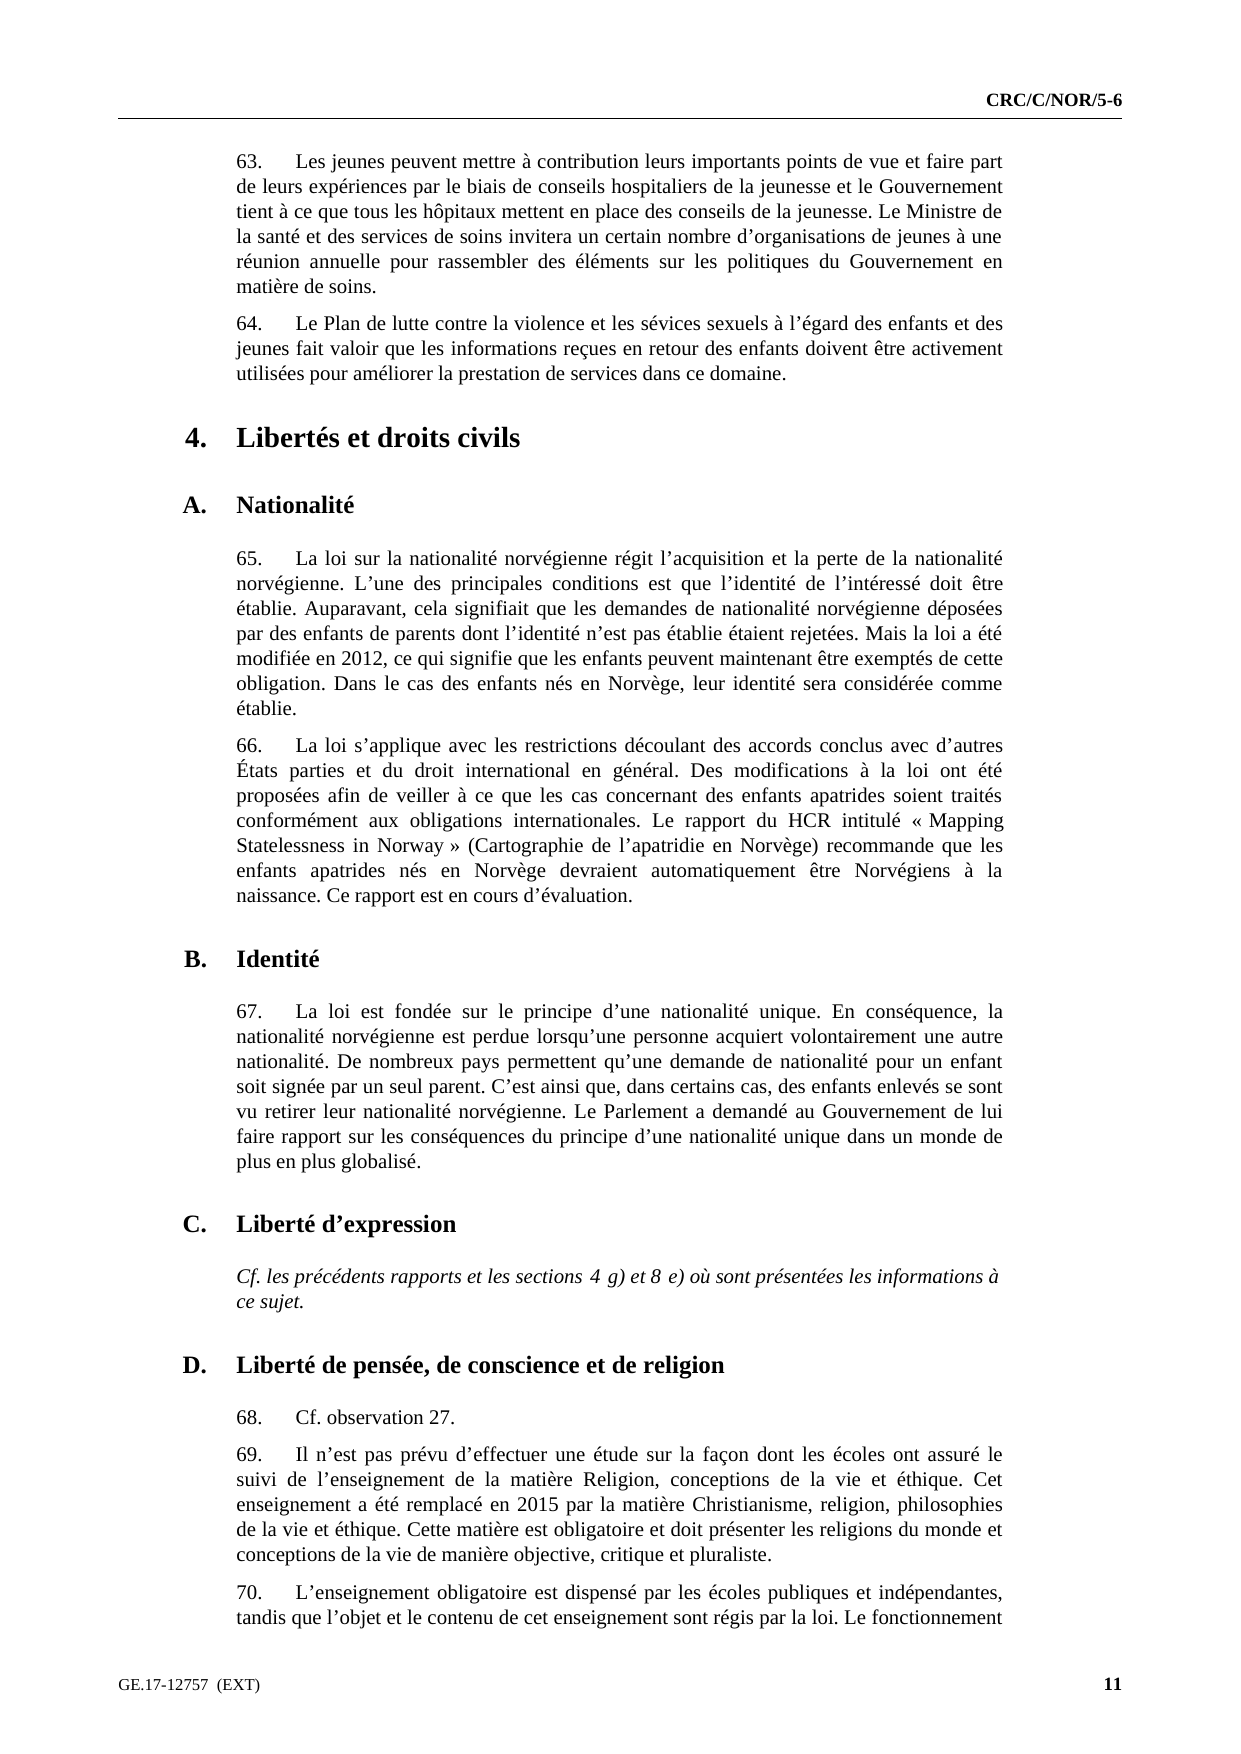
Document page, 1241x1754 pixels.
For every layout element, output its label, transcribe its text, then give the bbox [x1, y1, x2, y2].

text C. Liberté d’expression [118, 1210, 1004, 1238]
text 64. Le Plan de lutte contre la violence et les sévices sexuels à l’égard des enfants et des jeunes fait valoir que les informations reçues en retour des enfants doivent être activement utilisées pour améliorer la prestation de services dans ce domaine. [236, 310, 1004, 385]
text B. Identité [118, 944, 1004, 973]
text A. Nationalité [118, 491, 1004, 519]
text 68. Cf. observation 27. [236, 1404, 1004, 1429]
text D. Liberté de pensée, de conscience et de religion [118, 1351, 1004, 1379]
text 67. La loi est fondée sur le principe d’une nationalité unique. En conséquence, la nationalité norvégienne est perdue lorsqu’une personne acquiert volontairement une autre nationalité. De nombreux pays permettent qu’une demande de nationalité pour un enfant soit signée par un seul parent. C’est ainsi que, dans certains cas, des enfants enlevés se sont vu retirer leur nationalité norvégienne. Le Parlement a demandé au Gouvernement de lui faire rapport sur les conséquences du principe d’une nationalité unique dans un monde de plus en plus globalisé. [236, 998, 1004, 1173]
text 63. Les jeunes peuvent mettre à contribution leurs importants points de vue et faire part de leurs expériences par le biais de conseils hospitaliers de la jeunesse et le Gouvernement tient à ce que tous les hôpitaux mettent en place des conseils de la jeunesse. Le Ministre de la santé et des services de soins invitera un certain nombre d’organisations de jeunes à une réunion annuelle pour rassembler des éléments sur les politiques du Gouvernement en matière de soins. [236, 148, 1004, 298]
text Cf. les précédents rapports et les sections 4 g) et 8 e) où sont présentées les informations à ce sujet. [118, 1263, 1004, 1313]
text 4. Libertés et droits civils [118, 423, 1004, 454]
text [236, 1579, 1004, 1629]
text 65. La loi sur la nationalité norvégienne régit l’acquisition et la perte de la nationalité norvégienne. L’une des principales conditions est que l’identité de l’intéressé doit être établie. Auparavant, cela signifiait que les demandes de nationalité norvégienne déposées par des enfants de parents dont l’identité n’est pas établie étaient rejetées. Mais la loi a été modifiée en 2012, ce qui signifie que les enfants peuvent maintenant être exemptés de cette obligation. Dans le cas des enfants nés en Norvège, leur identité sera considérée comme établie. [236, 544, 1004, 719]
text 66. La loi s’applique avec les restrictions découlant des accords conclus avec d’autres États parties et du droit international en général. Des modifications à la loi ont été proposées afin de veiller à ce que les cas concernant des enfants apatrides soient traités conformément aux obligations internationales. Le rapport du HCR intitulé « Mapping Statelessness in Norway » (Cartographie de l’apatridie en Norvège) recommande que les enfants apatrides nés en Norvège devraient automatiquement être Norvégiens à la naissance. Ce rapport est en cours d’évaluation. [236, 732, 1004, 907]
text 69. Il n’est pas prévu d’effectuer une étude sur la façon dont les écoles ont assuré le suivi de l’enseignement de la matière Religion, conceptions de la vie et éthique. Cet enseignement a été remplacé en 2015 par la matière Christianisme, religion, philosophies de la vie et éthique. Cette matière est obligatoire et doit présenter les religions du monde et conceptions de la vie de manière objective, critique et pluraliste. [236, 1441, 1004, 1566]
